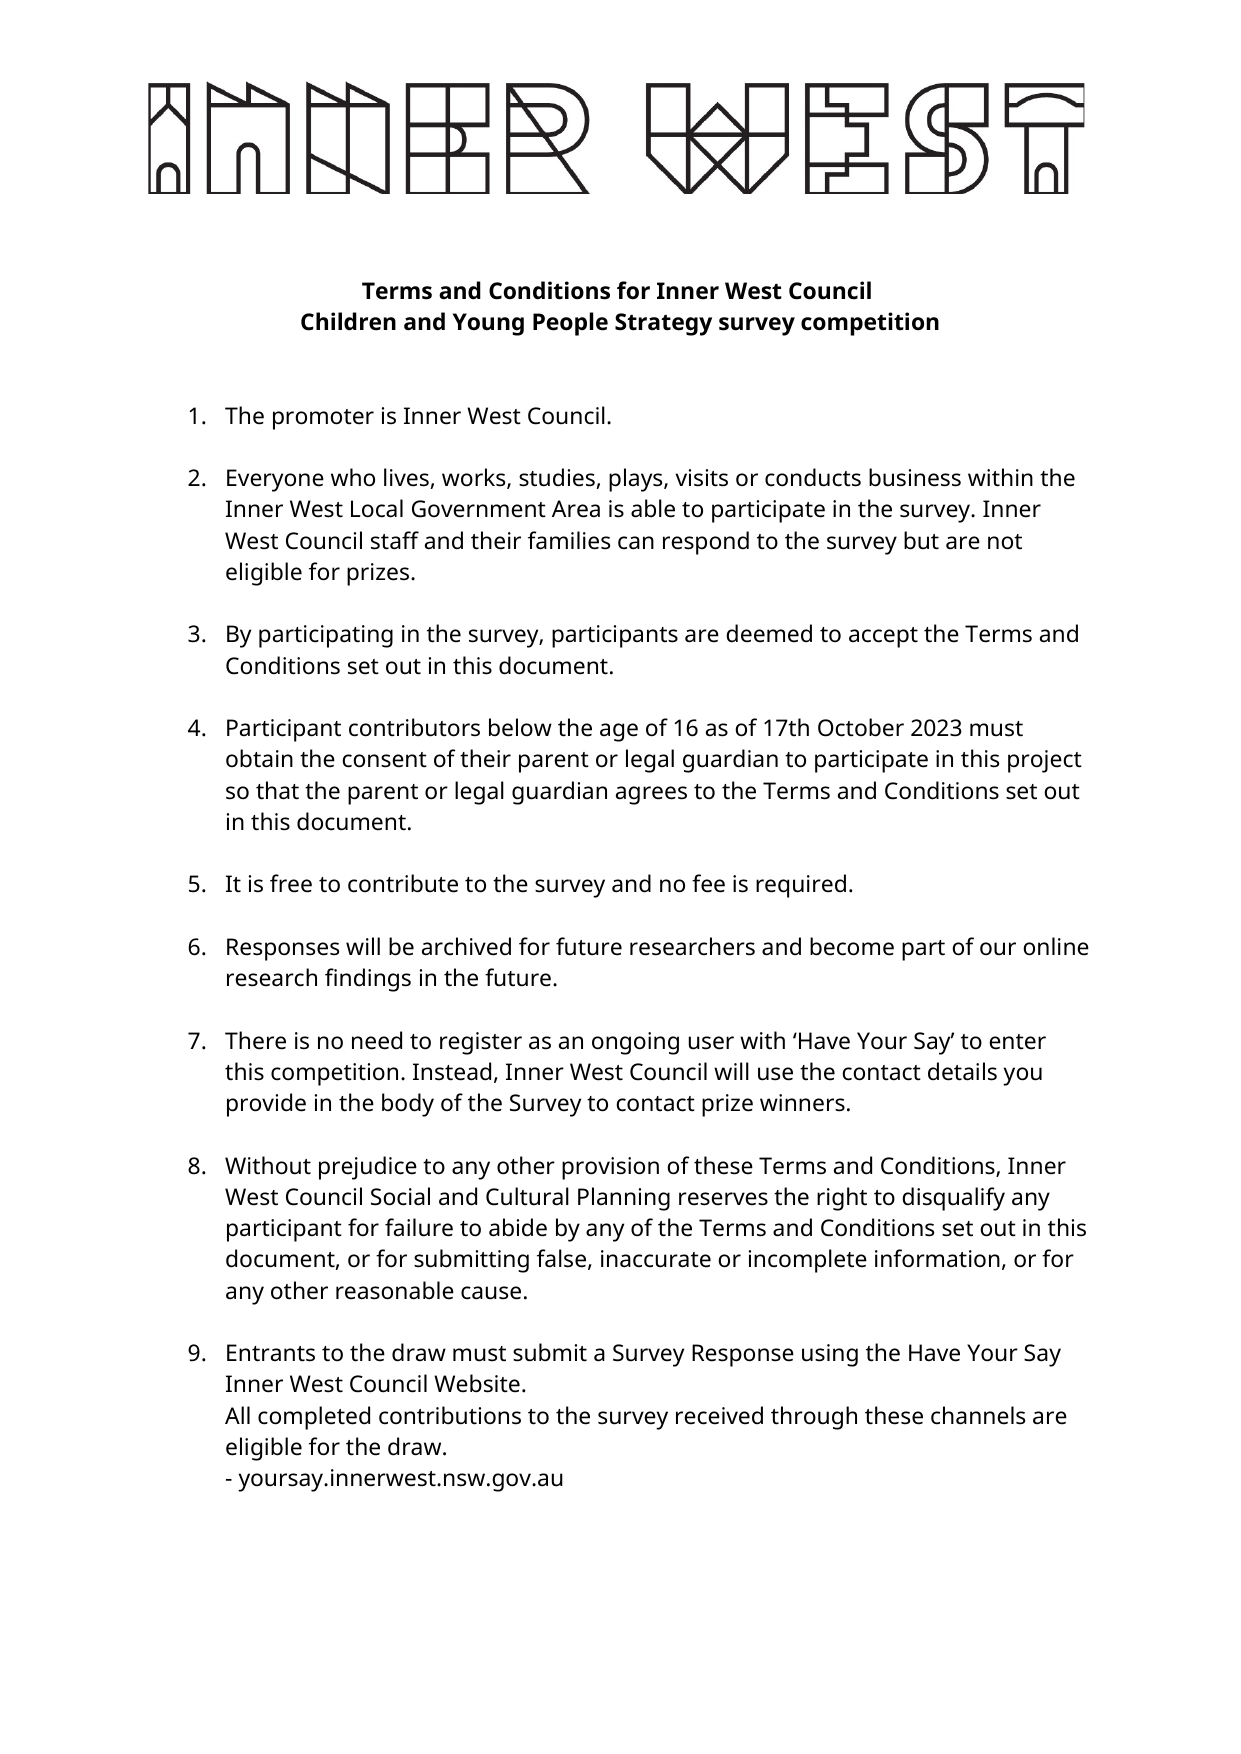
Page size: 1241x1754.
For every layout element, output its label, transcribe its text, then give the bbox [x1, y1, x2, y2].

text Terms and Conditions for Inner West Council Children and Young People Strategy survey competition [150, 274, 1090, 337]
list Without prejudice to any other provision of these Terms and Conditions, Inner West Council Social and Cultural Planning reserves the right to disqualify any participant for failure to abide by any of the Terms and Conditions set out in this document, or for submitting false, inaccurate or incomplete information, or for any other reasonable cause. [187, 1149, 1090, 1306]
list The promoter is Inner West Council. [187, 399, 1090, 431]
list It is free to contribute to the survey and no fee is required. [187, 868, 1090, 899]
picture [146, 81, 1084, 194]
list All completed contributions to the survey received through these channels are eligible for the draw. - yoursay.innerwest.nsw.gov.au [225, 1399, 1090, 1521]
list Responses will be archived for future researchers and become part of our online research findings in the future. [187, 931, 1090, 993]
list There is no need to register as an ongoing user with ‘Have Your Say’ to enter this competition. Instead, Inner West Council will use the contact details you provide in the body of the Survey to contact prize winners. [187, 1024, 1090, 1118]
list Entrants to the draw must submit a Survey Response using the Have Your Say Inner West Council Website. [187, 1337, 1090, 1399]
list Participant contributors below the age of 16 as of 17th October 2023 must obtain the consent of their parent or legal guardian to participate in this project so that the parent or legal guardian agrees to the Terms and Conditions set out in this document. [187, 712, 1090, 837]
list By participating in the survey, participants are deemed to accept the Terms and Conditions set out in this document. [187, 618, 1090, 681]
list Everyone who lives, works, studies, plays, visits or conducts business within the Inner West Local Government Area is able to participate in the survey. Inner West Council staff and their families can respond to the survey but are not eligible for prizes. [187, 462, 1090, 587]
